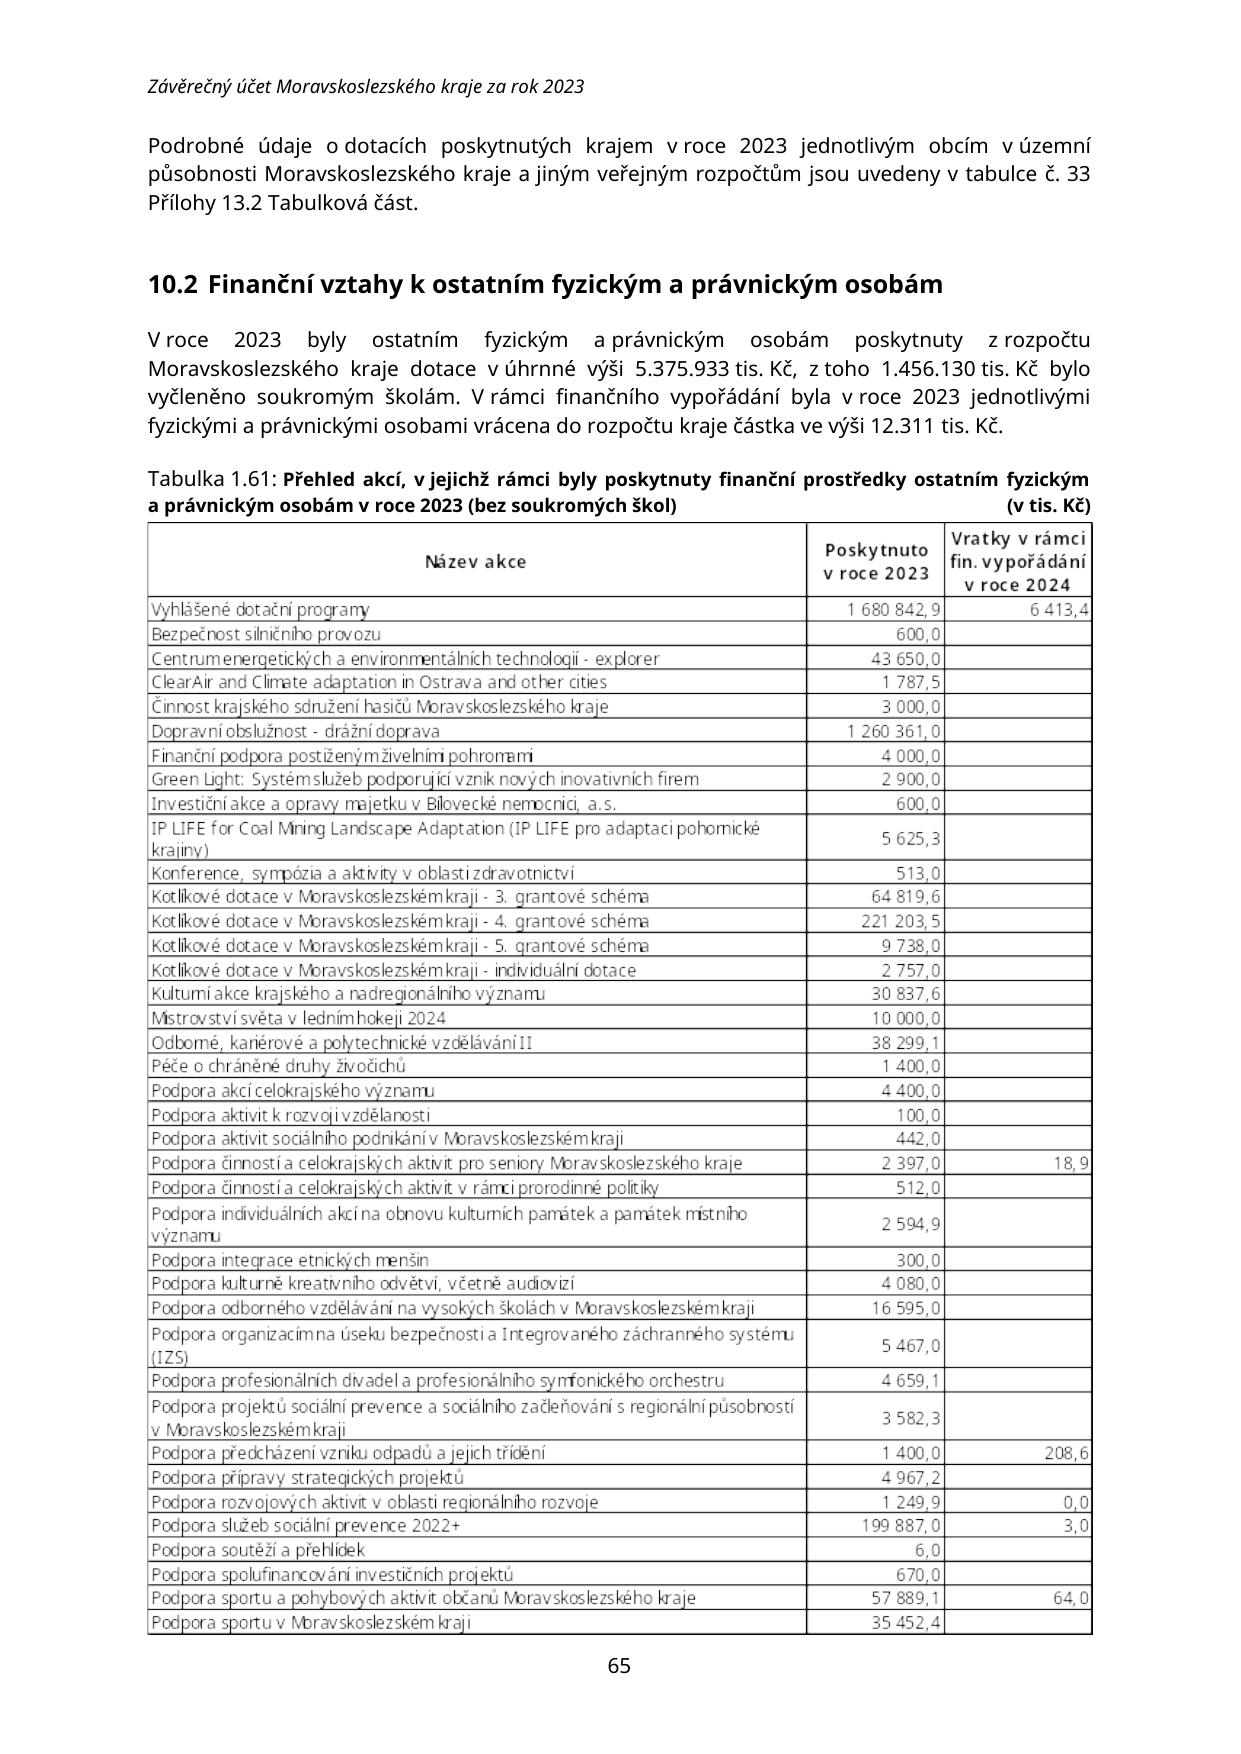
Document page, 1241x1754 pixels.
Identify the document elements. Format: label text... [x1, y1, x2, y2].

subtitle Finanční vztahy k ostatním fyzickým a právnickým osobám [148, 266, 1091, 301]
text Přehled akcí, v jejichž rámci byly poskytnuty finanční prostředky ostatním fyzickým a právnickým osobám v roce 2023 (bez soukromých škol) (v tis. Kč) [148, 464, 1091, 518]
text Podrobné údaje o dotacích poskytnutých krajem v roce 2023 jednotlivým obcím v územní působnosti Moravskoslezského kraje a jiným veřejným rozpočtům jsou uvedeny v tabulce č. 33 Přílohy 13.2 Tabulková část. [148, 131, 1091, 216]
text V roce 2023 byly ostatním fyzickým a právnickým osobám poskytnuty z rozpočtu Moravskoslezského kraje dotace v úhrnné výši 5.375.933 tis. Kč, z toho 1.456.130 tis. Kč bylo vyčleněno soukromým školám. V rámci finančního vypořádání byla v roce 2023 jednotlivými fyzickými a právnickými osobami vrácena do rozpočtu kraje částka ve výši 12.311 tis. Kč. [148, 326, 1091, 439]
